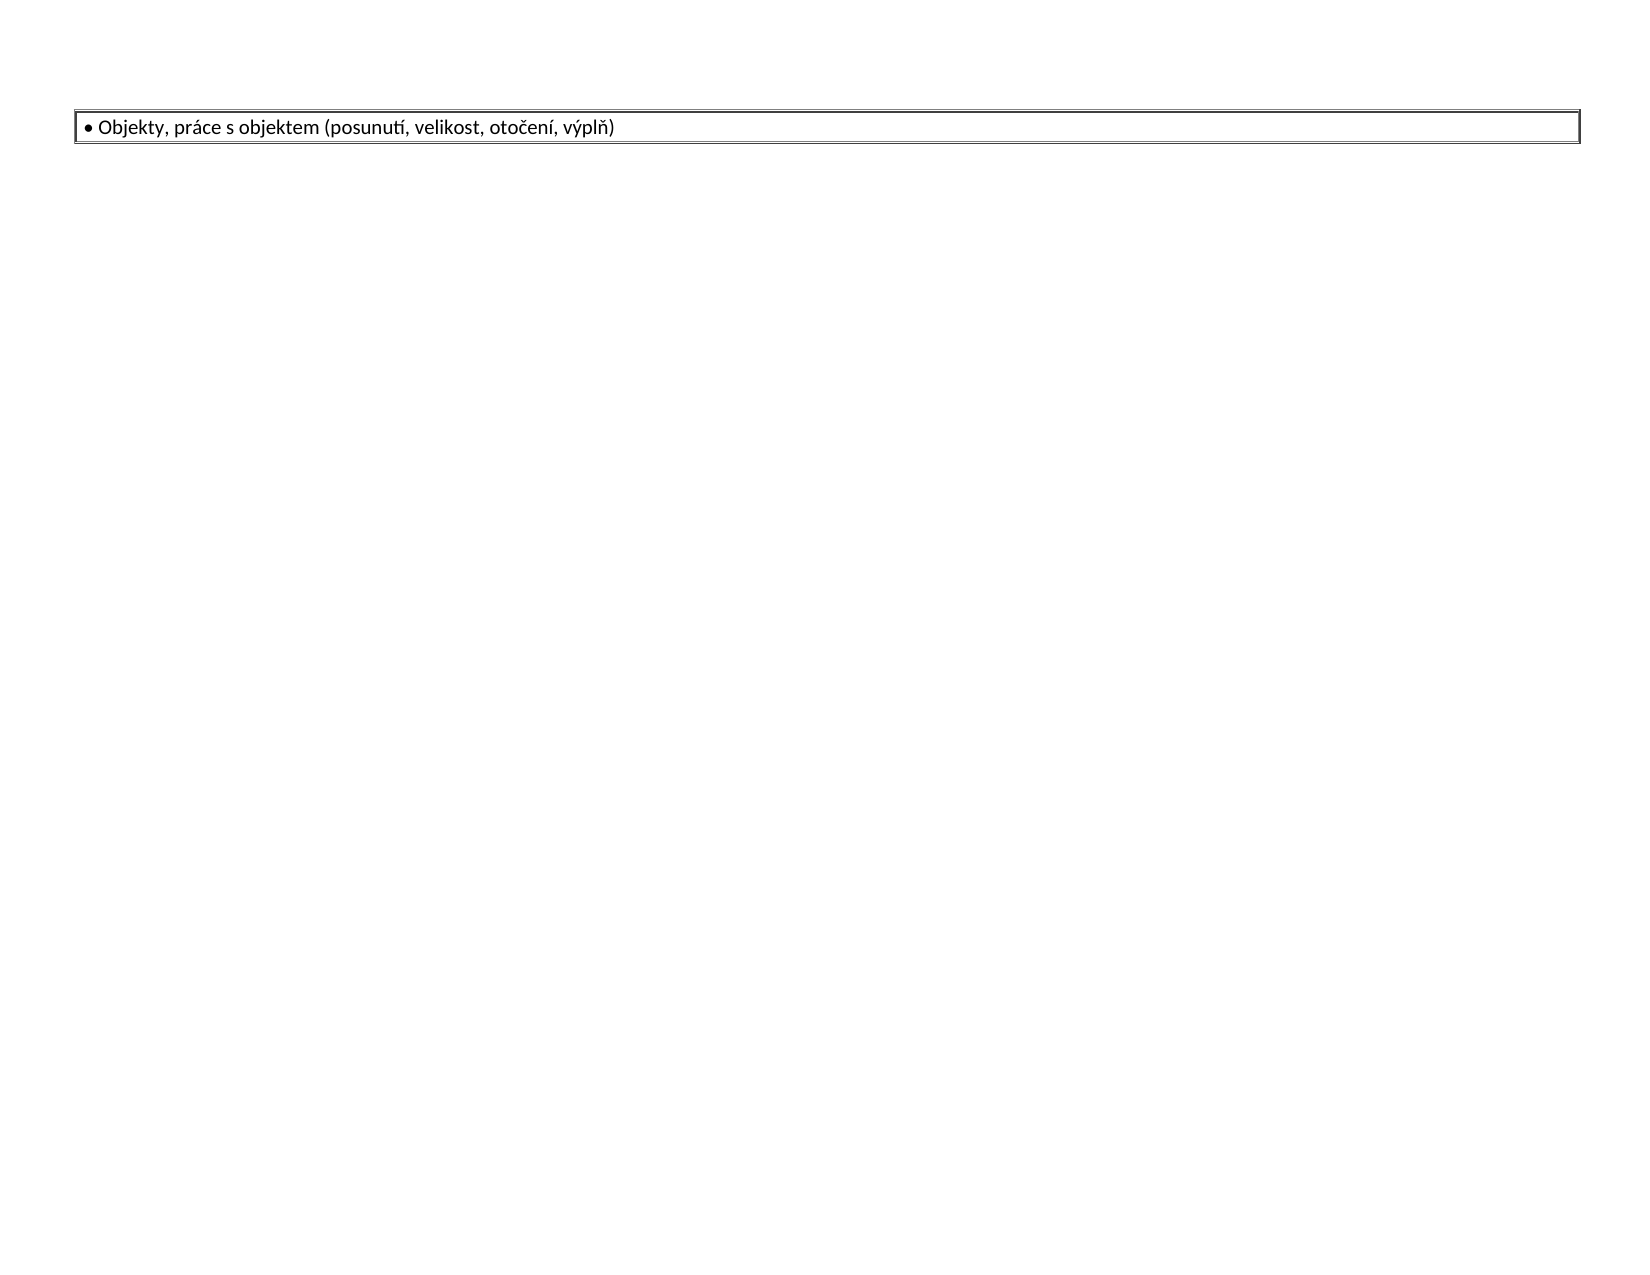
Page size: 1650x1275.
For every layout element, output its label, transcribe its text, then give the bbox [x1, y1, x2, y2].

table_cell • Objekty, práce s objektem (posunutí, velikost, otočení, výplň) [77, 113, 1578, 141]
